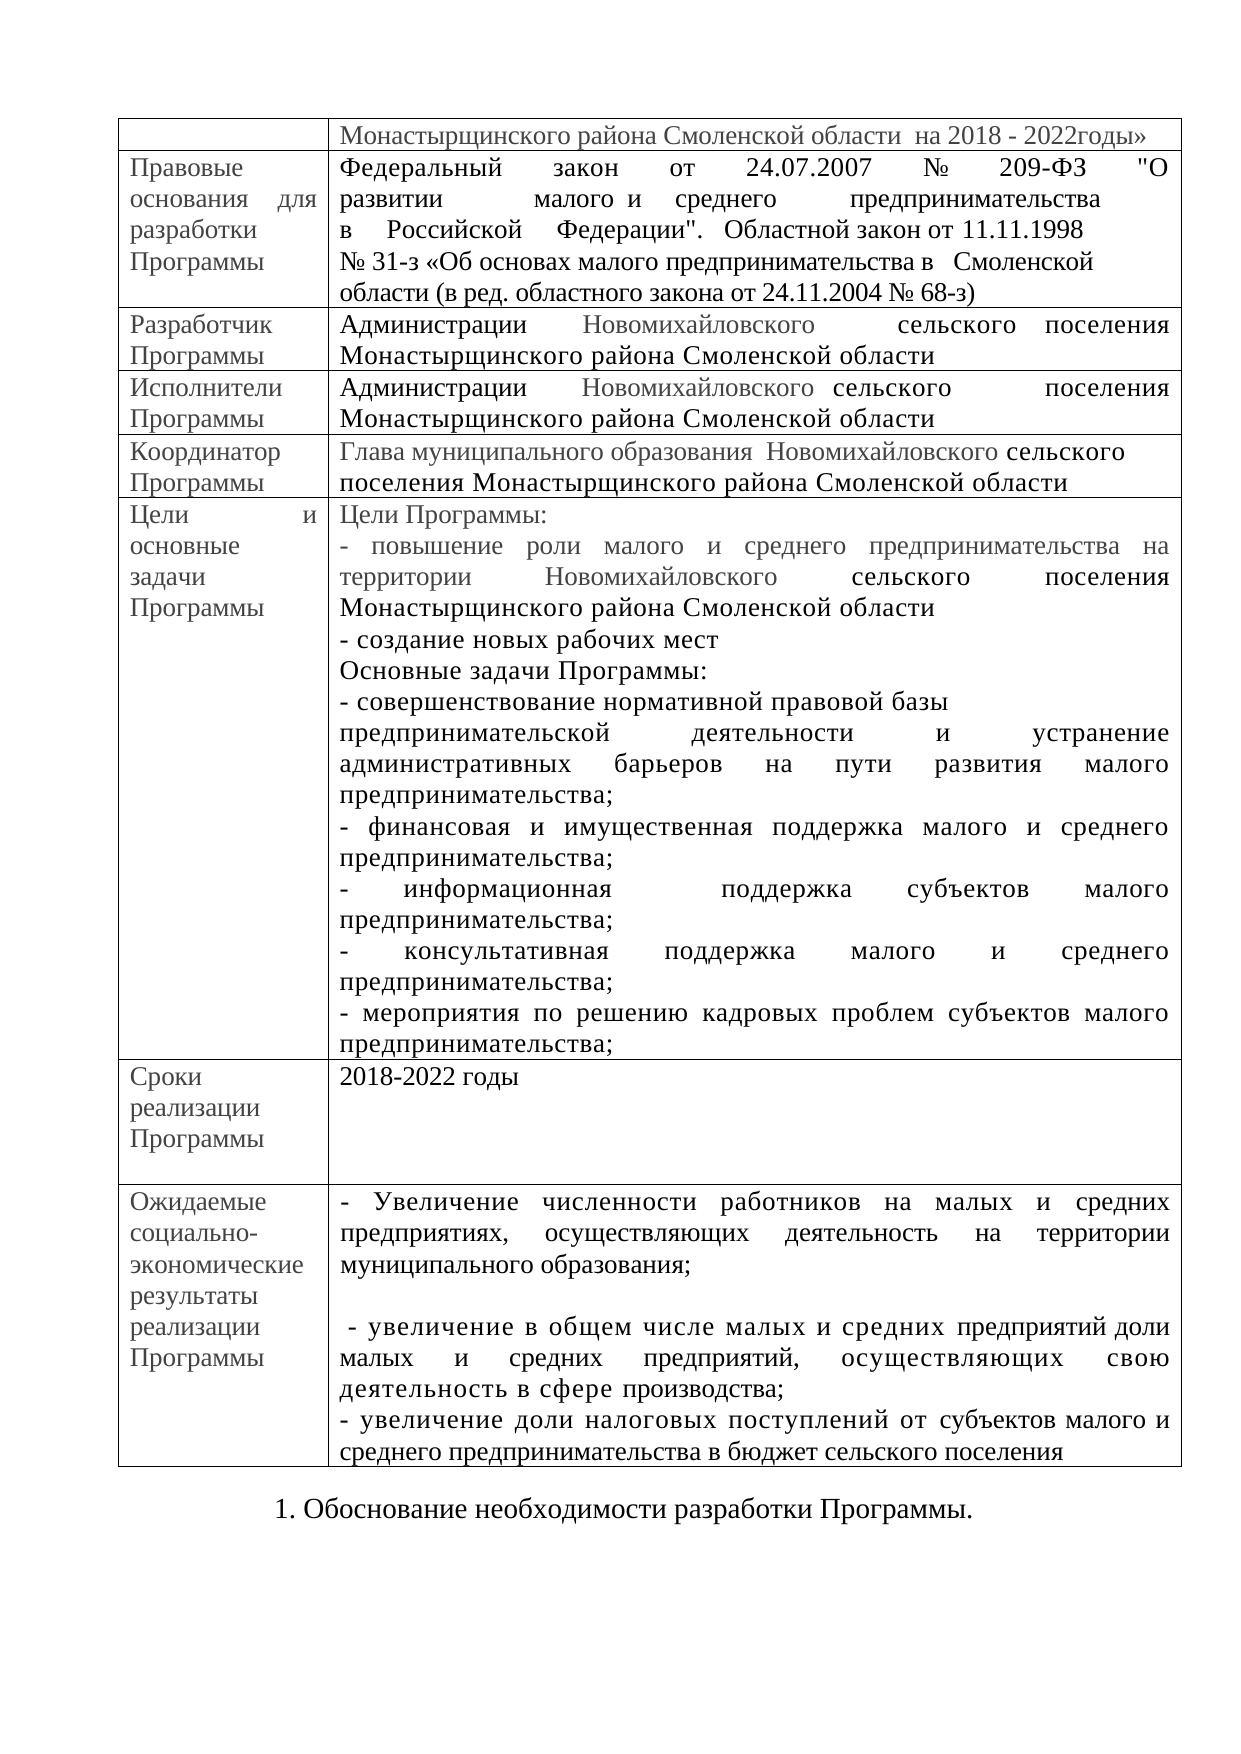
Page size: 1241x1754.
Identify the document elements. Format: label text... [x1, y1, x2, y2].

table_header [329, 119, 1181, 150]
table_cell Сроки реализации Программы [119, 1060, 328, 1184]
table_cell Разработчик Программы [119, 308, 328, 370]
table_cell - Увеличение численности работников на малых и средних предприятиях, осуществляющих деятельность на территории муниципального образования; - увеличение в общем числе малых и средних предприятий доли малых и средних предприятий, осуществляющих свою деятельность в сфере производства; - увеличение доли налоговых поступлений от субъектов малого и среднего предпринимательства в бюджет сельского поселения [329, 1185, 1181, 1466]
table_cell Цели Программы: - повышение роли малого и среднего предпринимательства на территории Новомихайловского сельского поселения Монастырщинского района Смоленской области - создание новых рабочих мест Основные задачи Программы: - совершенствование нормативной правовой базы предпринимательской деятельности и устранение административных барьеров на пути развития малого предпринимательства; - финансовая и имущественная поддержка малого и среднего предпринимательства; - информационная поддержка субъектов малого предпринимательства; - консультативная поддержка малого и среднего предпринимательства; - мероприятия по решению кадровых проблем субъектов малого предпринимательства; [329, 498, 1181, 1059]
table_cell Администрации Новомихайловского сельского поселения Монастырщинского района Смоленской области [329, 308, 1181, 370]
table_cell Правовые основания для разработки Программы [119, 151, 328, 307]
text 1. Обоснование необходимости разработки Программы. [118, 1491, 1181, 1524]
table_cell Координатор Программы [119, 435, 328, 497]
table_cell Федеральный закон от 24.07.2007 № 209-ФЗ "О развитии малого и среднего предпринимательства в Российской Федерации". Областной закон от 11.11.1998 № 31-з «Об основах малого предпринимательства в Смоленской области (в ред. областного закона от 24.11.2004 № 68-з) [329, 151, 1181, 307]
table_cell Администрации Новомихайловского сельского поселения Монастырщинского района Смоленской области [329, 371, 1181, 434]
table_cell 2018-2022 годы [329, 1060, 1181, 1184]
table_cell Исполнители Программы [119, 371, 328, 434]
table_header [119, 119, 328, 150]
table_cell Глава муниципального образования Новомихайловского сельского поселения Монастырщинского района Смоленской области [329, 435, 1181, 497]
table_cell Цели и основные задачи Программы [119, 498, 328, 1059]
table_cell Ожидаемые социально-экономические результаты реализации Программы [119, 1185, 328, 1466]
